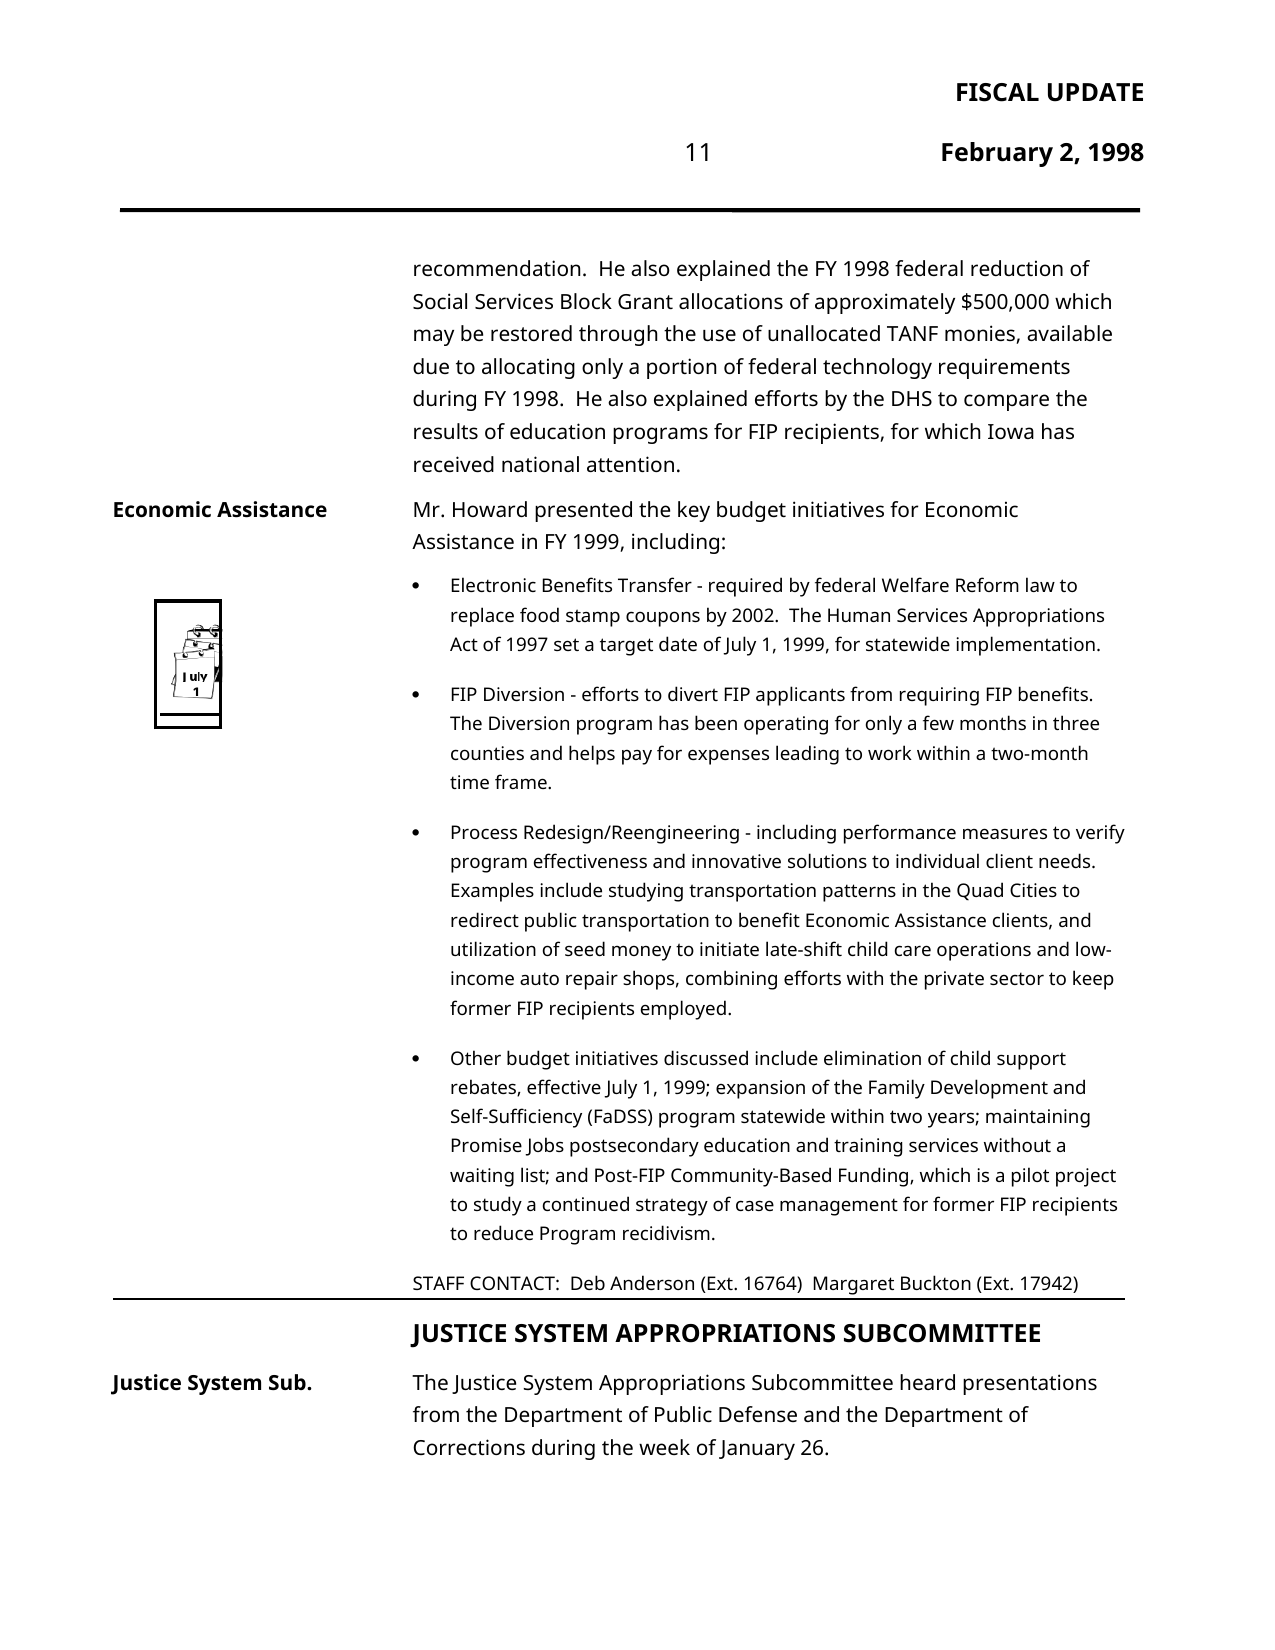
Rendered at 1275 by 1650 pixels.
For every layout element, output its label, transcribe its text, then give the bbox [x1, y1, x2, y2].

list Process Redesign/Reengineering - including performance measures to verify program effectiveness and innovative solutions to individual client needs. Examples include studying transportation patterns in the Quad Cities to redirect public transportation to benefit Economic Assistance clients, and utilization of seed money to initiate late-shift child care operations and low-income auto repair shops, combining efforts with the private sector to keep former FIP recipients employed. [412, 819, 1125, 1020]
title Justice System Appropriations Subcommittee [412, 1316, 1125, 1350]
text Justice System Sub. The Justice System Appropriations Subcommittee heard presentations from the Department of Public Defense and the Department of Corrections during the week of January 26. [112, 1368, 1125, 1461]
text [112, 254, 1125, 478]
list FIP Diversion - efforts to divert FIP applicants from requiring FIP benefits. The Diversion program has been operating for only a few months in three counties and helps pay for expenses leading to work within a two-month time frame. [412, 681, 1125, 794]
text Economic Assistance Mr. Howard presented the key budget initiatives for Economic Assistance in FY 1999, including: [112, 495, 1125, 556]
list Electronic Benefits Transfer - required by federal Welfare Reform law to replace food stamp coupons by 2002. The Human Services Appropriations Act of 1997 set a target date of July 1, 1999, for statewide implementation. [412, 573, 1125, 657]
text STAFF CONTACT: Deb Anderson (Ext. 16764) Margaret Buckton (Ext. 17942) [112, 1271, 1125, 1300]
list Other budget initiatives discussed include elimination of child support rebates, effective July 1, 1999; expansion of the Family Development and Self-Sufficiency (FaDSS) program statewide within two years; maintaining Promise Jobs postsecondary education and training services without a waiting list; and Post-FIP Community-Based Funding, which is a pilot project to study a continued strategy of case management for former FIP recipients to reduce Program recidivism. [412, 1045, 1125, 1246]
